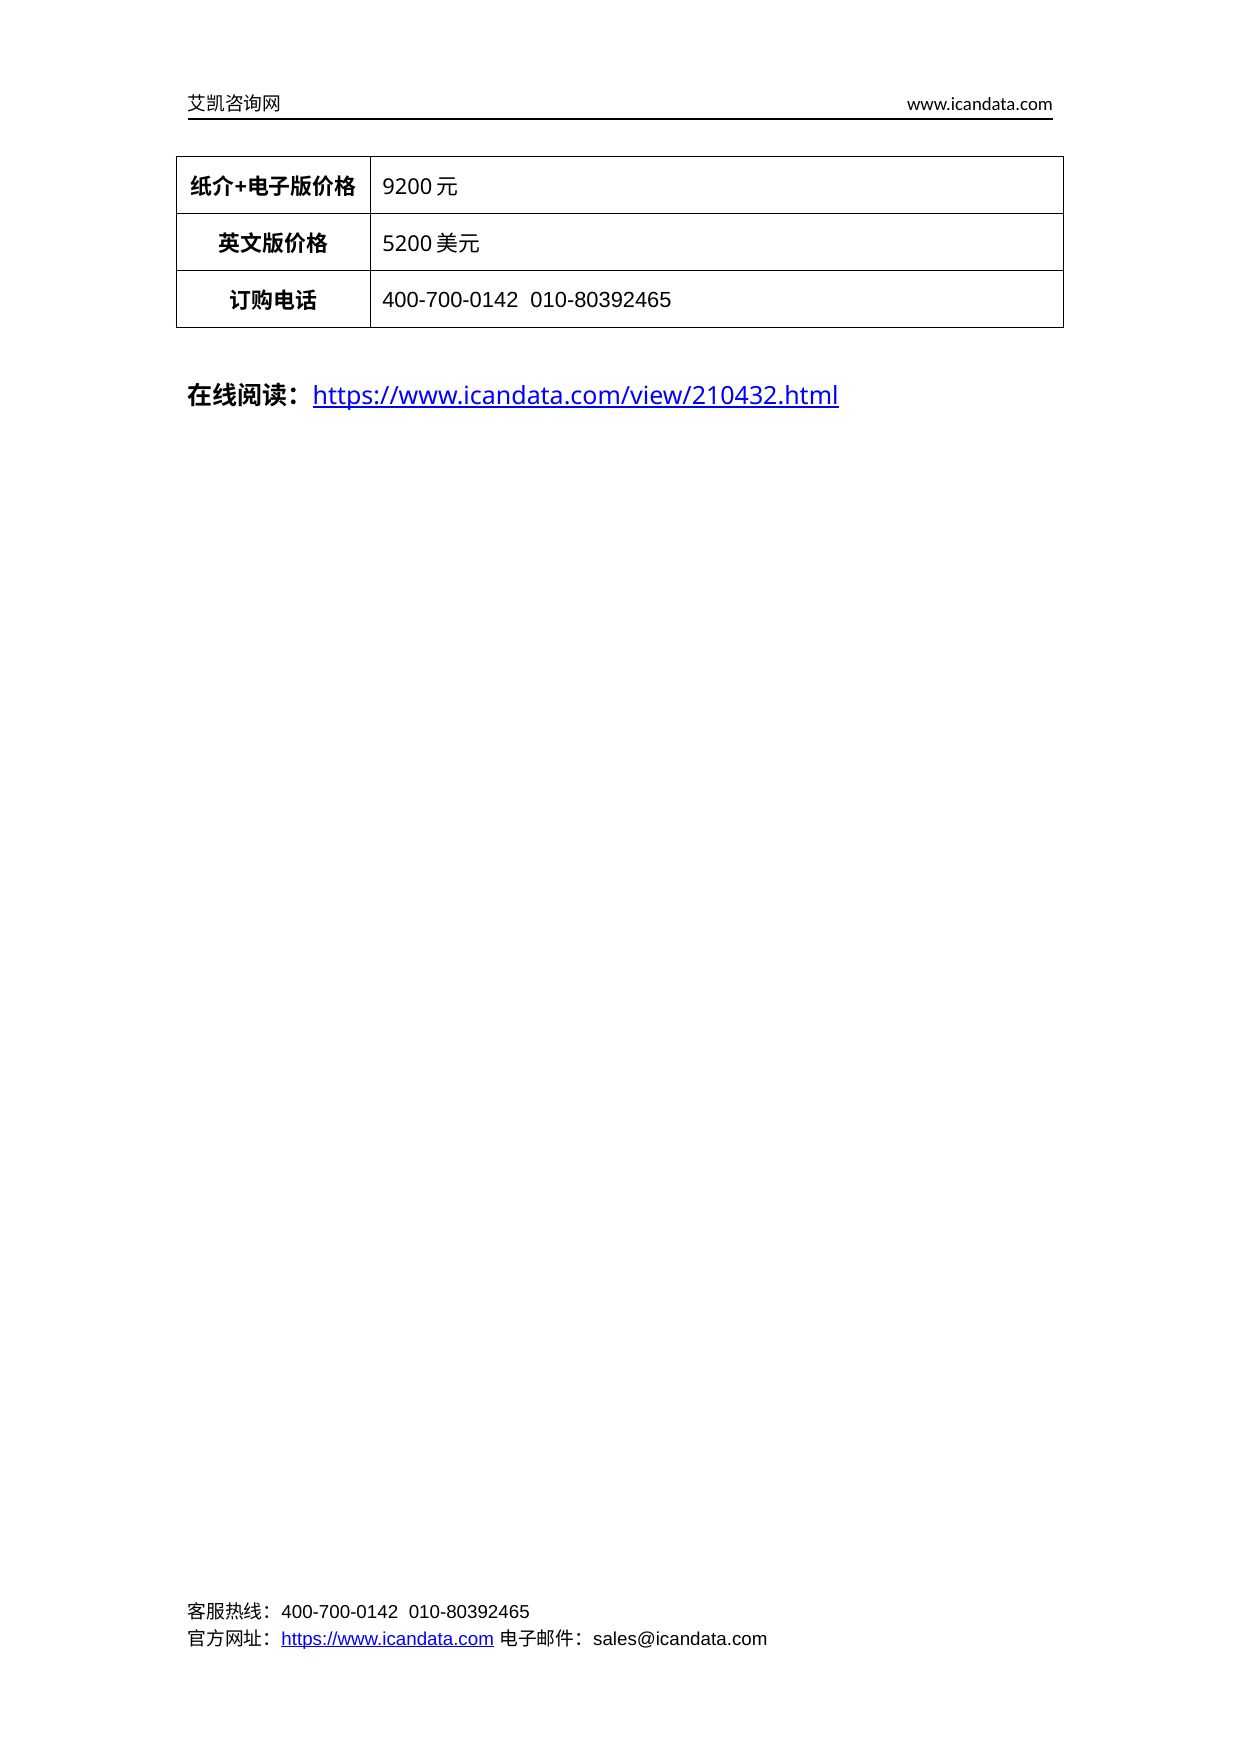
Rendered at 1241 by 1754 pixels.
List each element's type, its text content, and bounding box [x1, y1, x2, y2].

text 在线阅读：https://www.icandata.com/view/210432.html [187, 361, 1053, 426]
table_cell 英文版价格 [177, 214, 370, 270]
table_cell 纸介+电子版价格 [177, 157, 370, 213]
table_cell 5200美元 [371, 214, 1063, 270]
table_cell 订购电话 [177, 271, 370, 327]
table_cell 400-700-0142 010-80392465 [371, 271, 1063, 327]
table_cell 9200元 [371, 157, 1063, 213]
